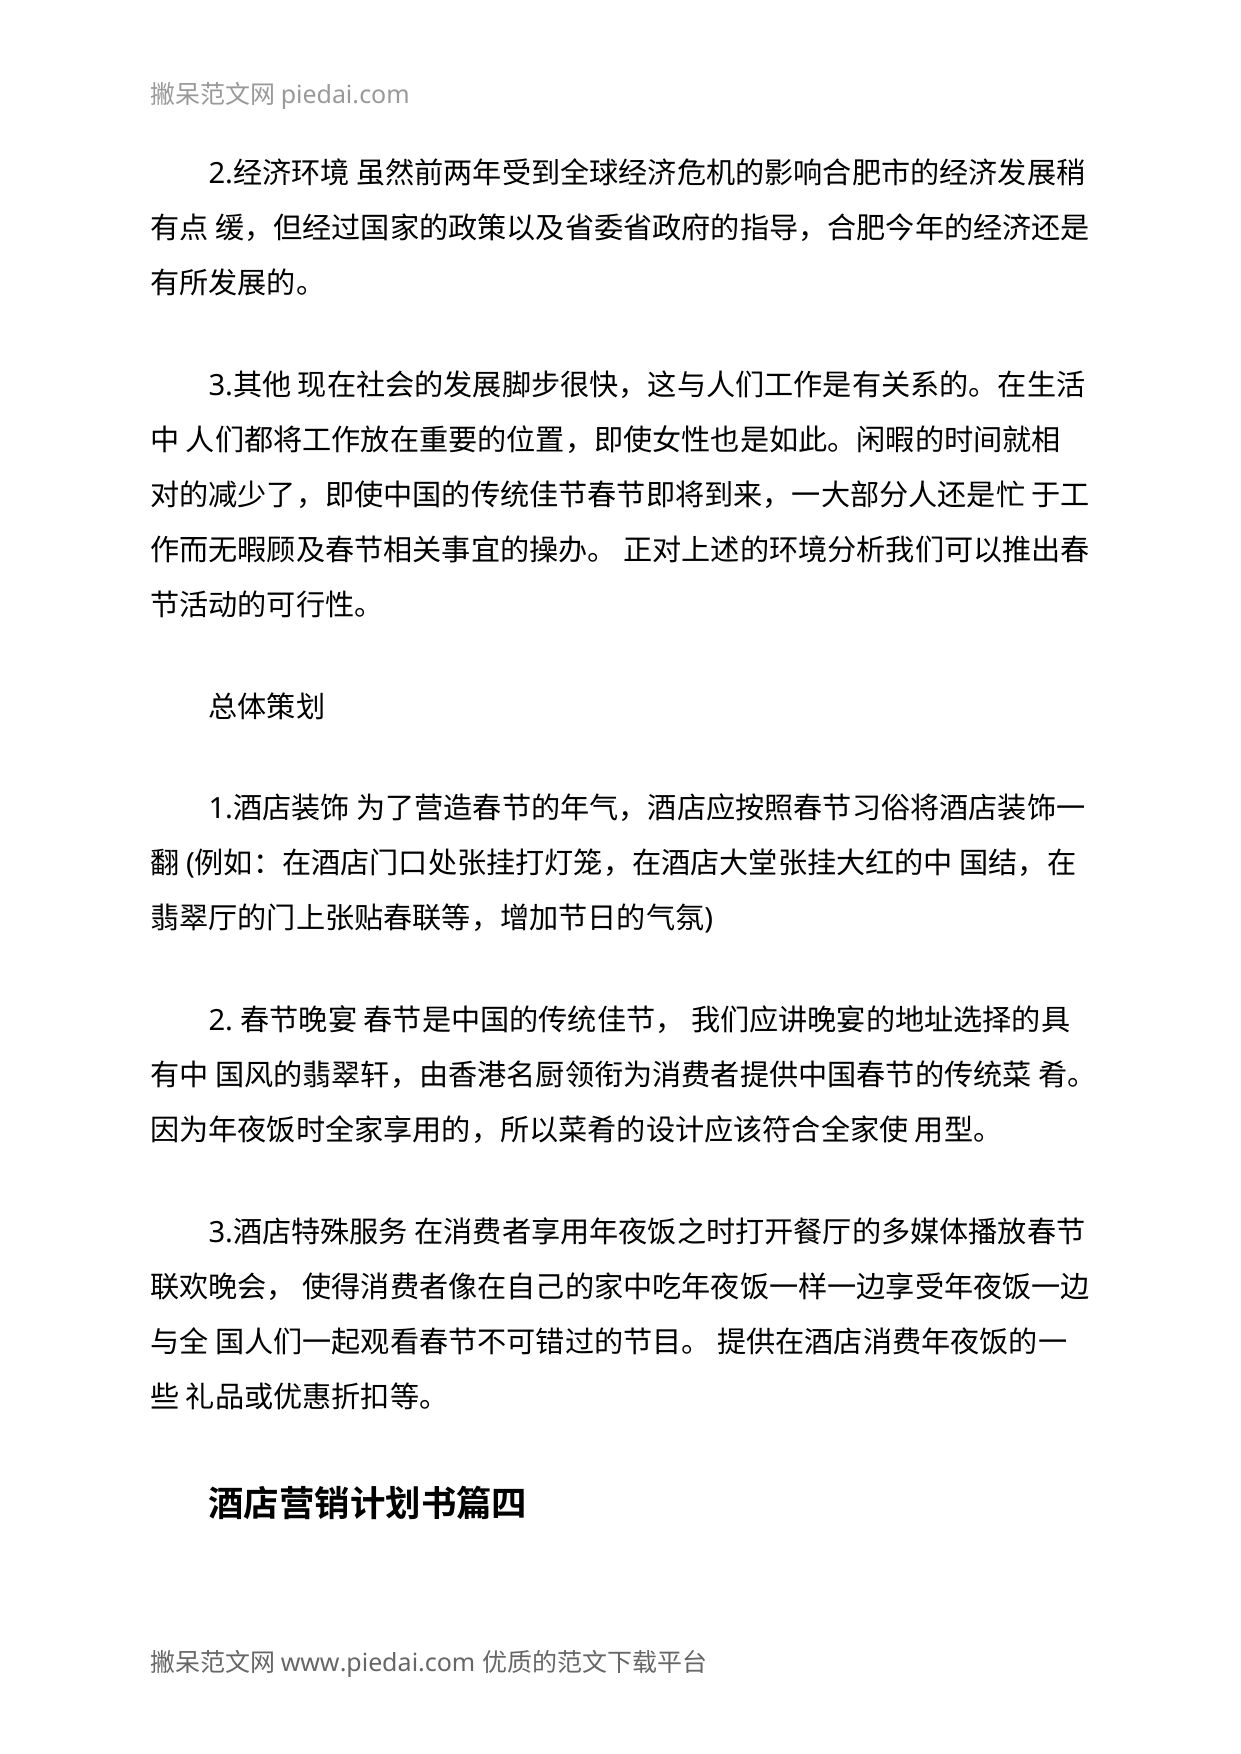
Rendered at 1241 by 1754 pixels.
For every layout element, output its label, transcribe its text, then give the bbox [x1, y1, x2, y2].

text 3.其他 现在社会的发展脚步很快，这与人们工作是有关系的。在生活中 人们都将工作放在重要的位置，即使女性也是如此。闲暇的时间就相 对的减少了，即使中国的传统佳节春节即将到来，一大部分人还是忙 于工作而无暇顾及春节相关事宜的操办。 正对上述的环境分析我们可以推出春节活动的可行性。 [150, 362, 1090, 624]
text 2. 春节晚宴 春节是中国的传统佳节， 我们应讲晚宴的地址选择的具有中 国风的翡翠轩，由香港名厨领衔为消费者提供中国春节的传统菜 肴。因为年夜饭时全家享用的，所以菜肴的设计应该符合全家使 用型。 [150, 997, 1090, 1149]
text 2.经济环境 虽然前两年受到全球经济危机的影响合肥市的经济发展稍有点 缓，但经过国家的政策以及省委省政府的指导，合肥今年的经济还是 有所发展的。 [150, 150, 1090, 302]
text 1.酒店装饰 为了营造春节的年气，酒店应按照春节习俗将酒店装饰一翻 (例如：在酒店门口处张挂打灯笼，在酒店大堂张挂大红的中 国结，在翡翠厅的门上张贴春联等，增加节日的气氛) [150, 785, 1090, 937]
text 酒店营销计划书篇四 [150, 1475, 1090, 1526]
text 总体策划 [150, 683, 1090, 725]
text 3.酒店特殊服务 在消费者享用年夜饭之时打开餐厅的多媒体播放春节联欢晚会， 使得消费者像在自己的家中吃年夜饭一样一边享受年夜饭一边与全 国人们一起观看春节不可错过的节目。 提供在酒店消费年夜饭的一些 礼品或优惠折扣等。 [150, 1208, 1090, 1416]
